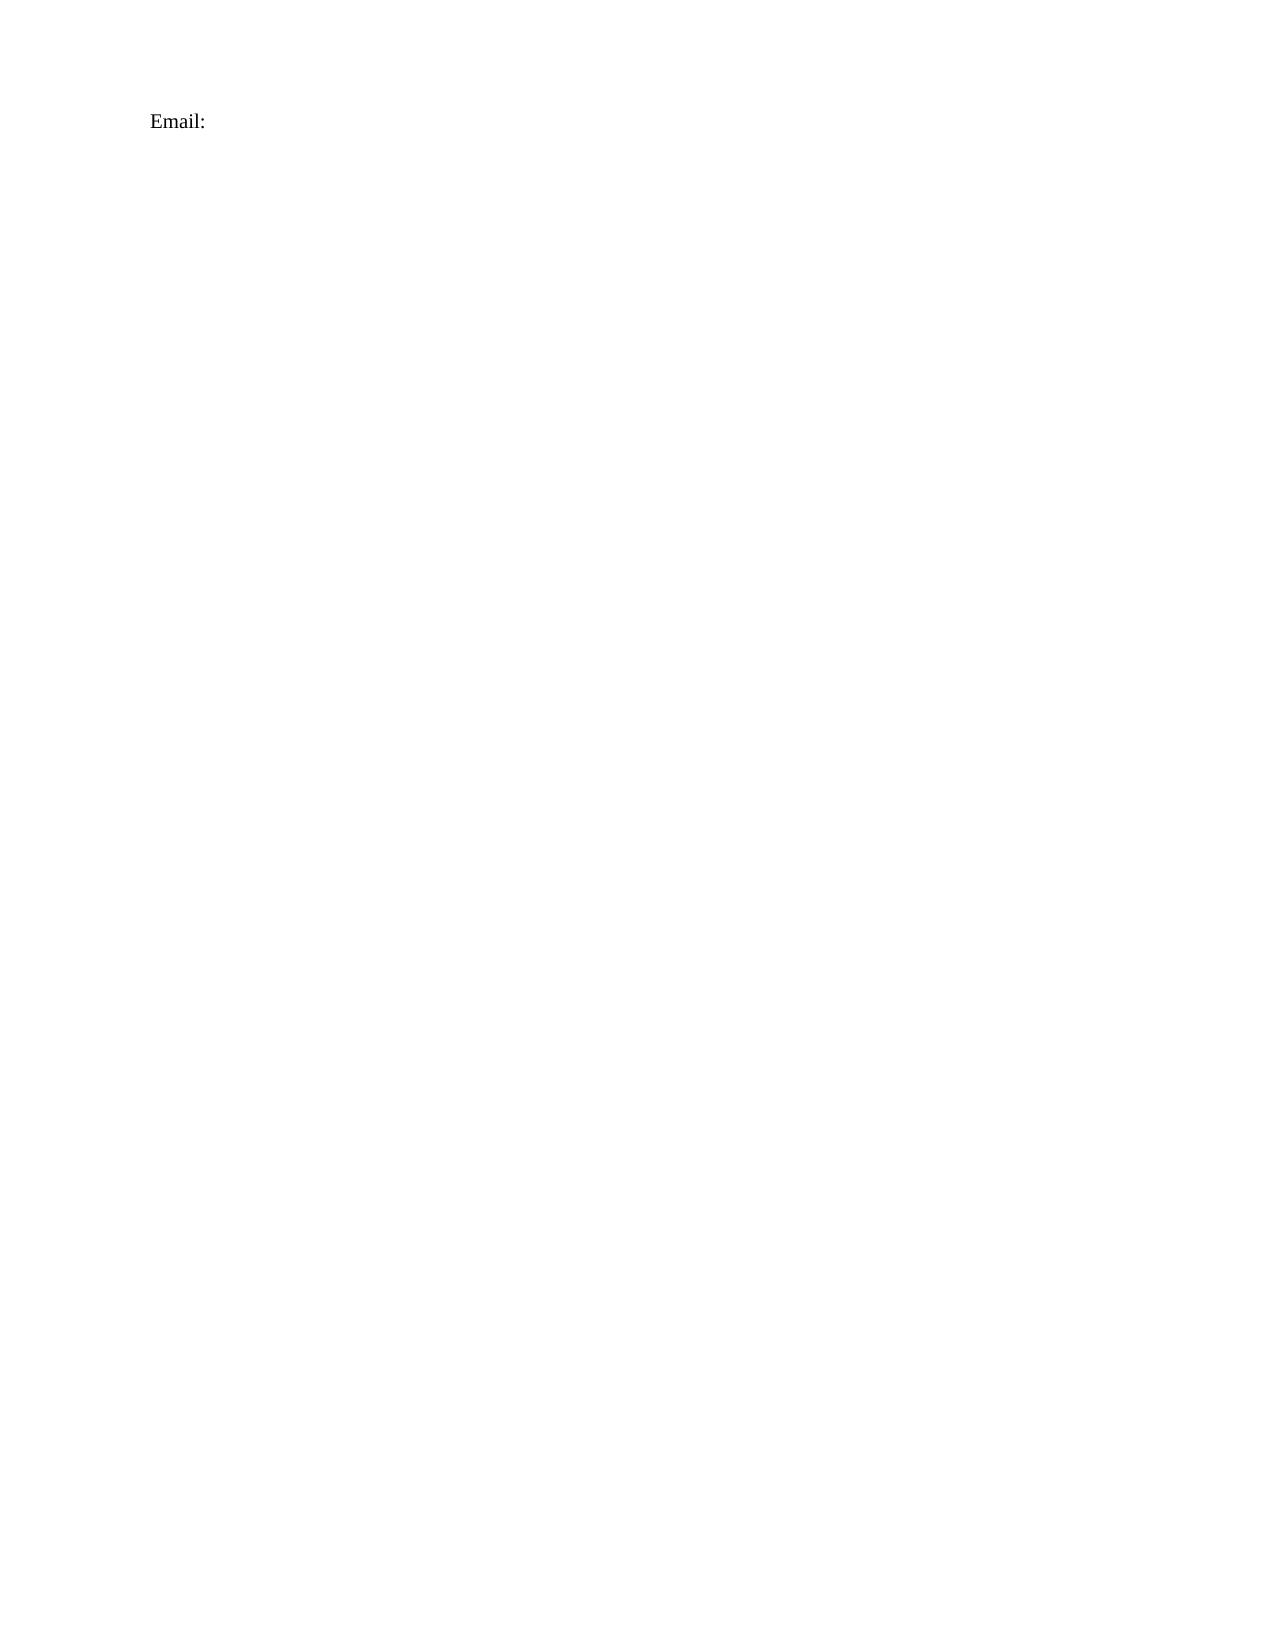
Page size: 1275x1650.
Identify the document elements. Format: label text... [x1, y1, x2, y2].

text Email: [150, 109, 1162, 133]
